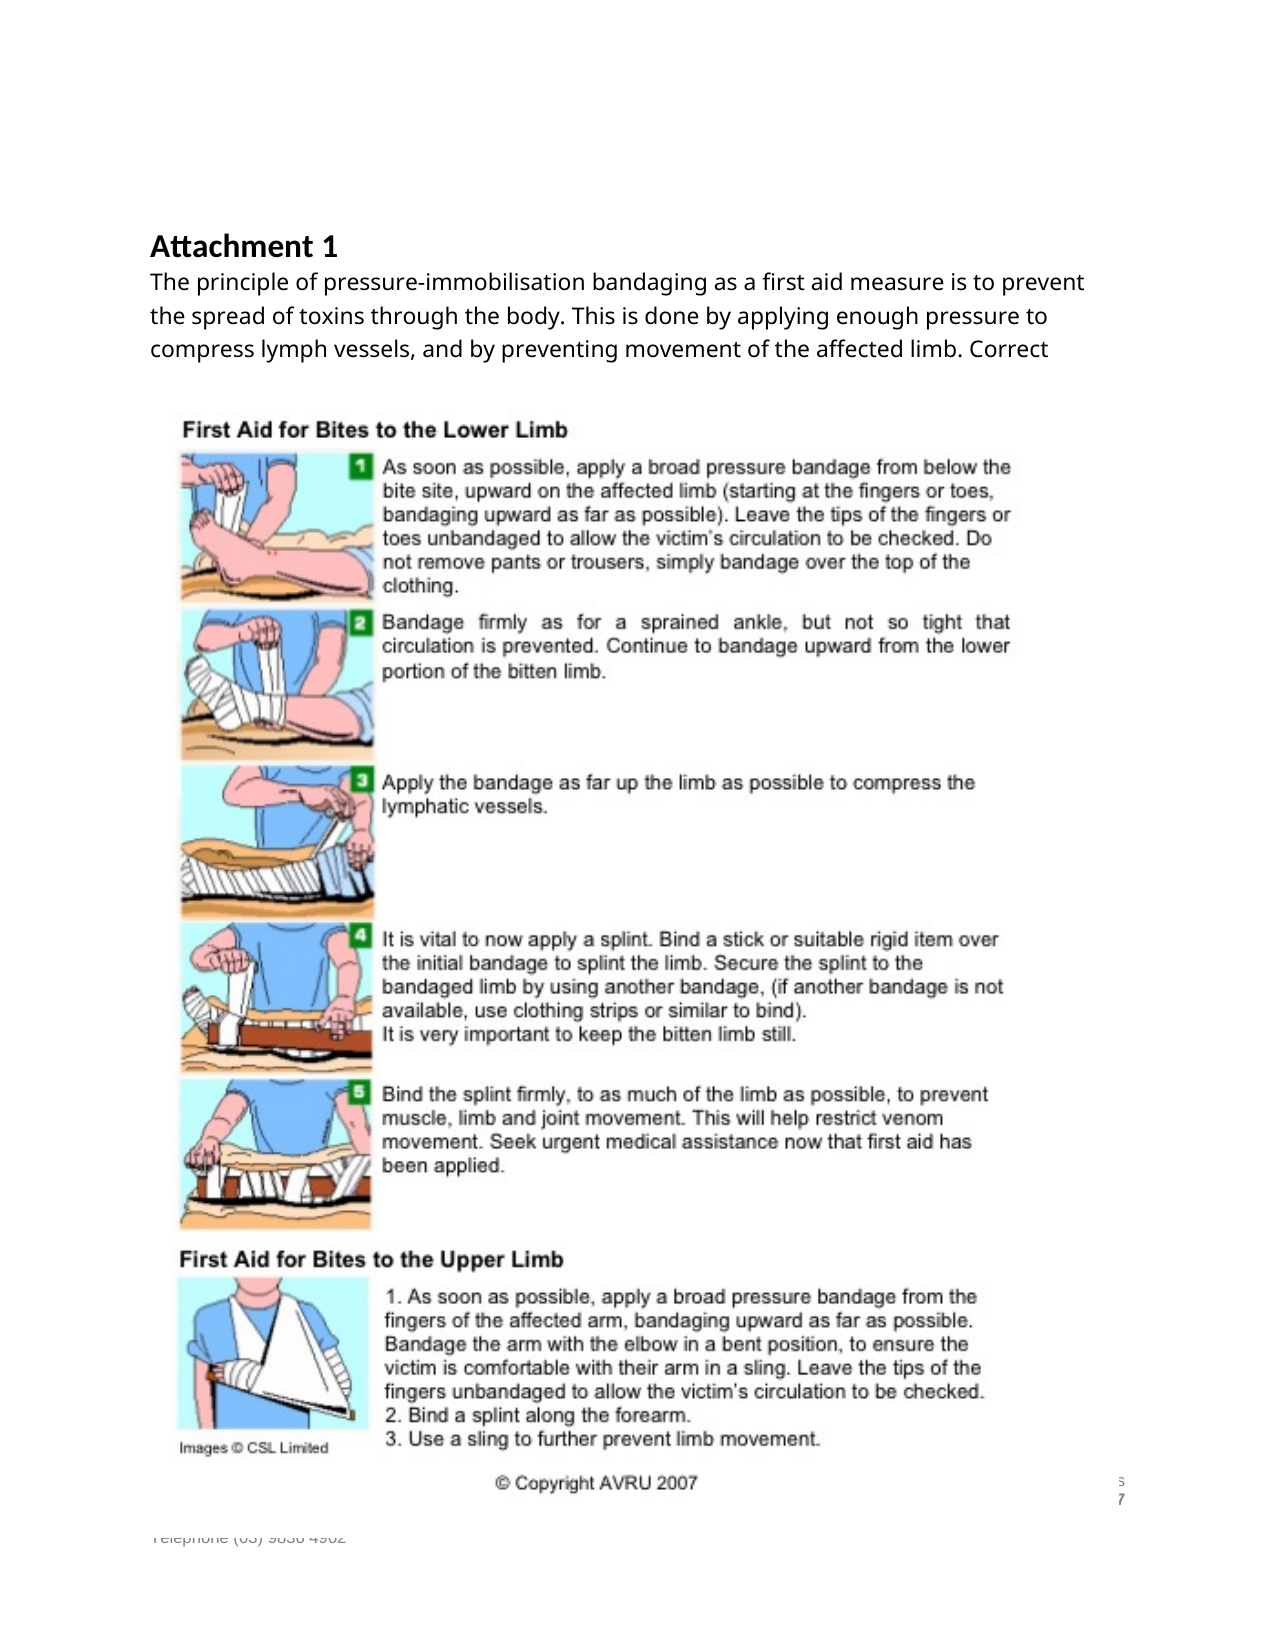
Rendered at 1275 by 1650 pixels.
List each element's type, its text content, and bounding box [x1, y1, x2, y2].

text Attachment 1 [150, 225, 1125, 266]
text The principle of pressure-immobilisation bandaging as a first aid measure is to prevent the spread of toxins through the body. This is done by applying enough pressure to compress lymph vessels, and by preventing movement of the affected limb. Correct application of the technique can buy valuable time to get the patient to medical assistance. [150, 266, 1125, 365]
picture [86, 396, 1121, 1537]
